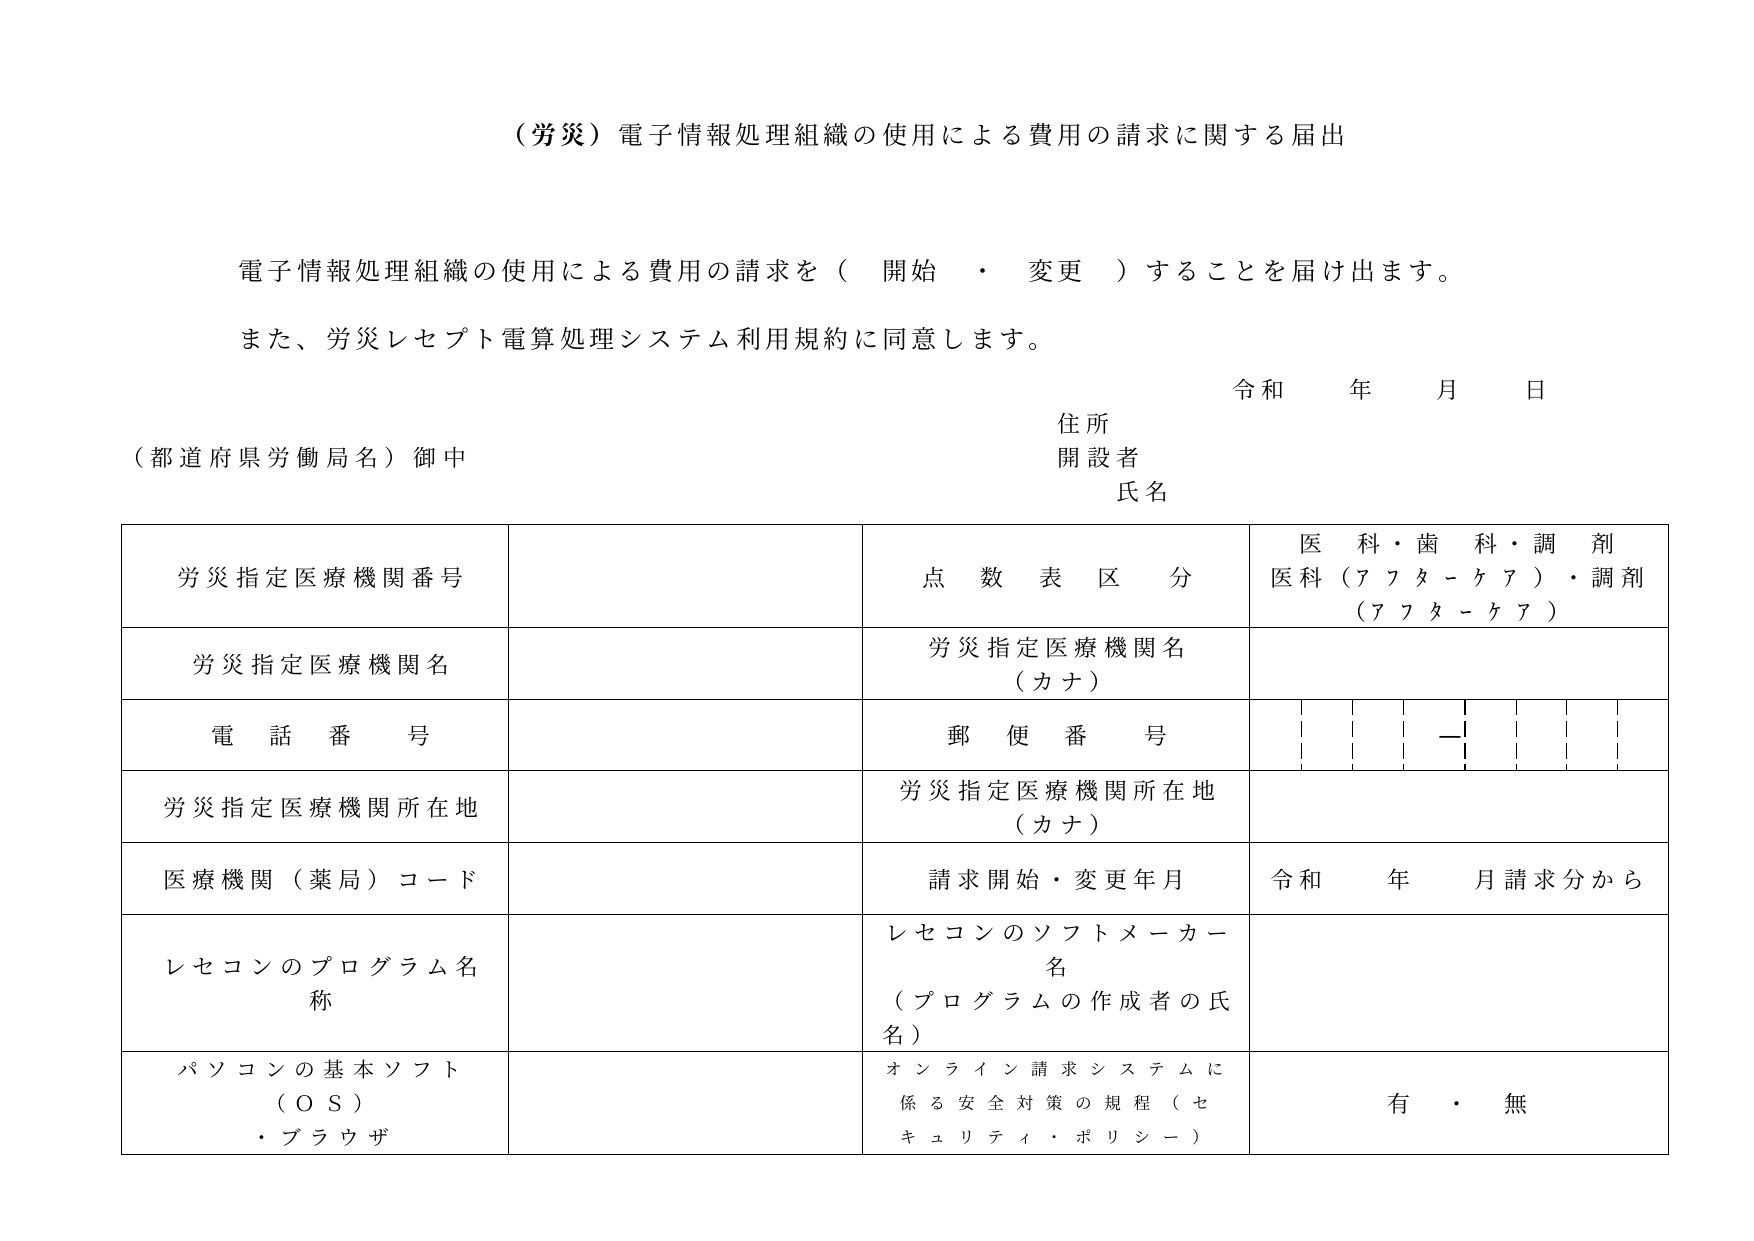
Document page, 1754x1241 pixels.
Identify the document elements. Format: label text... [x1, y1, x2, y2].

table_cell パソコンの基本ソフト（ＯＳ） ・ブラウザ [122, 1052, 508, 1153]
text 氏名 [121, 473, 1643, 507]
table_cell [509, 628, 862, 699]
text 令和 年 月 日 [121, 371, 1554, 405]
table_cell 郵便番号 [863, 700, 1249, 770]
table_cell 労災指定医療機関名 [122, 628, 508, 699]
table_cell [509, 700, 862, 770]
table_cell 有 ・ 無 [1250, 1052, 1668, 1153]
table_cell [1566, 700, 1617, 770]
text 電子情報処理組織の使用による費用の請求を（ 開始 ・ 変更 ）することを届け出ます。 [121, 236, 1530, 303]
table_cell 労災指定医療機関名 （カナ） [863, 628, 1249, 699]
table_cell 労災指定医療機関所在地 （カナ） [863, 771, 1249, 842]
table_cell [1250, 700, 1301, 770]
table_cell 医療機関（薬局）コード [122, 843, 508, 914]
table_cell レセコンのプログラム名称 [122, 915, 508, 1051]
table_cell 請求開始・変更年月 [863, 843, 1249, 914]
table_cell レセコンのソフトメーカー名 （プログラムの作成者の氏名） [863, 915, 1249, 1051]
table_cell [509, 771, 862, 842]
text また、労災レセプト電算処理システム利用規約に同意します。 [121, 303, 1530, 371]
table_cell [1301, 700, 1352, 770]
table_cell [1250, 915, 1668, 1051]
table_cell [509, 843, 862, 914]
table_header 点数表区分 [863, 525, 1249, 627]
table_cell ― [1404, 700, 1465, 770]
table_cell [1618, 700, 1668, 770]
text （労災）電子情報処理組織の使用による費用の請求に関する届出 [121, 100, 1643, 168]
table_cell [1250, 771, 1668, 842]
table_cell [509, 1052, 862, 1153]
table_cell オンライン請求システムに係る安全対策の規程（セキュリティ・ポリシー） [863, 1052, 1249, 1153]
table_cell 労災指定医療機関所在地 [122, 771, 508, 842]
text 住所 [121, 405, 1643, 439]
text （都道府県労働局名）御中 開設者 [121, 439, 1643, 473]
table_cell 令和 年 月請求分から [1250, 843, 1668, 914]
table_cell [1250, 628, 1668, 699]
table_cell [1465, 700, 1516, 770]
table_cell [509, 915, 862, 1051]
table_header 医 科・歯 科・調 剤 医科（ｱﾌﾀｰｹｱ）・調剤（ｱﾌﾀｰｹｱ） [1250, 525, 1668, 627]
table_cell 電話番号 [122, 700, 508, 770]
table_header [509, 525, 862, 627]
table_header 労災指定医療機関番号 [122, 525, 508, 627]
table_cell [1516, 700, 1566, 770]
table_cell [1353, 700, 1404, 770]
